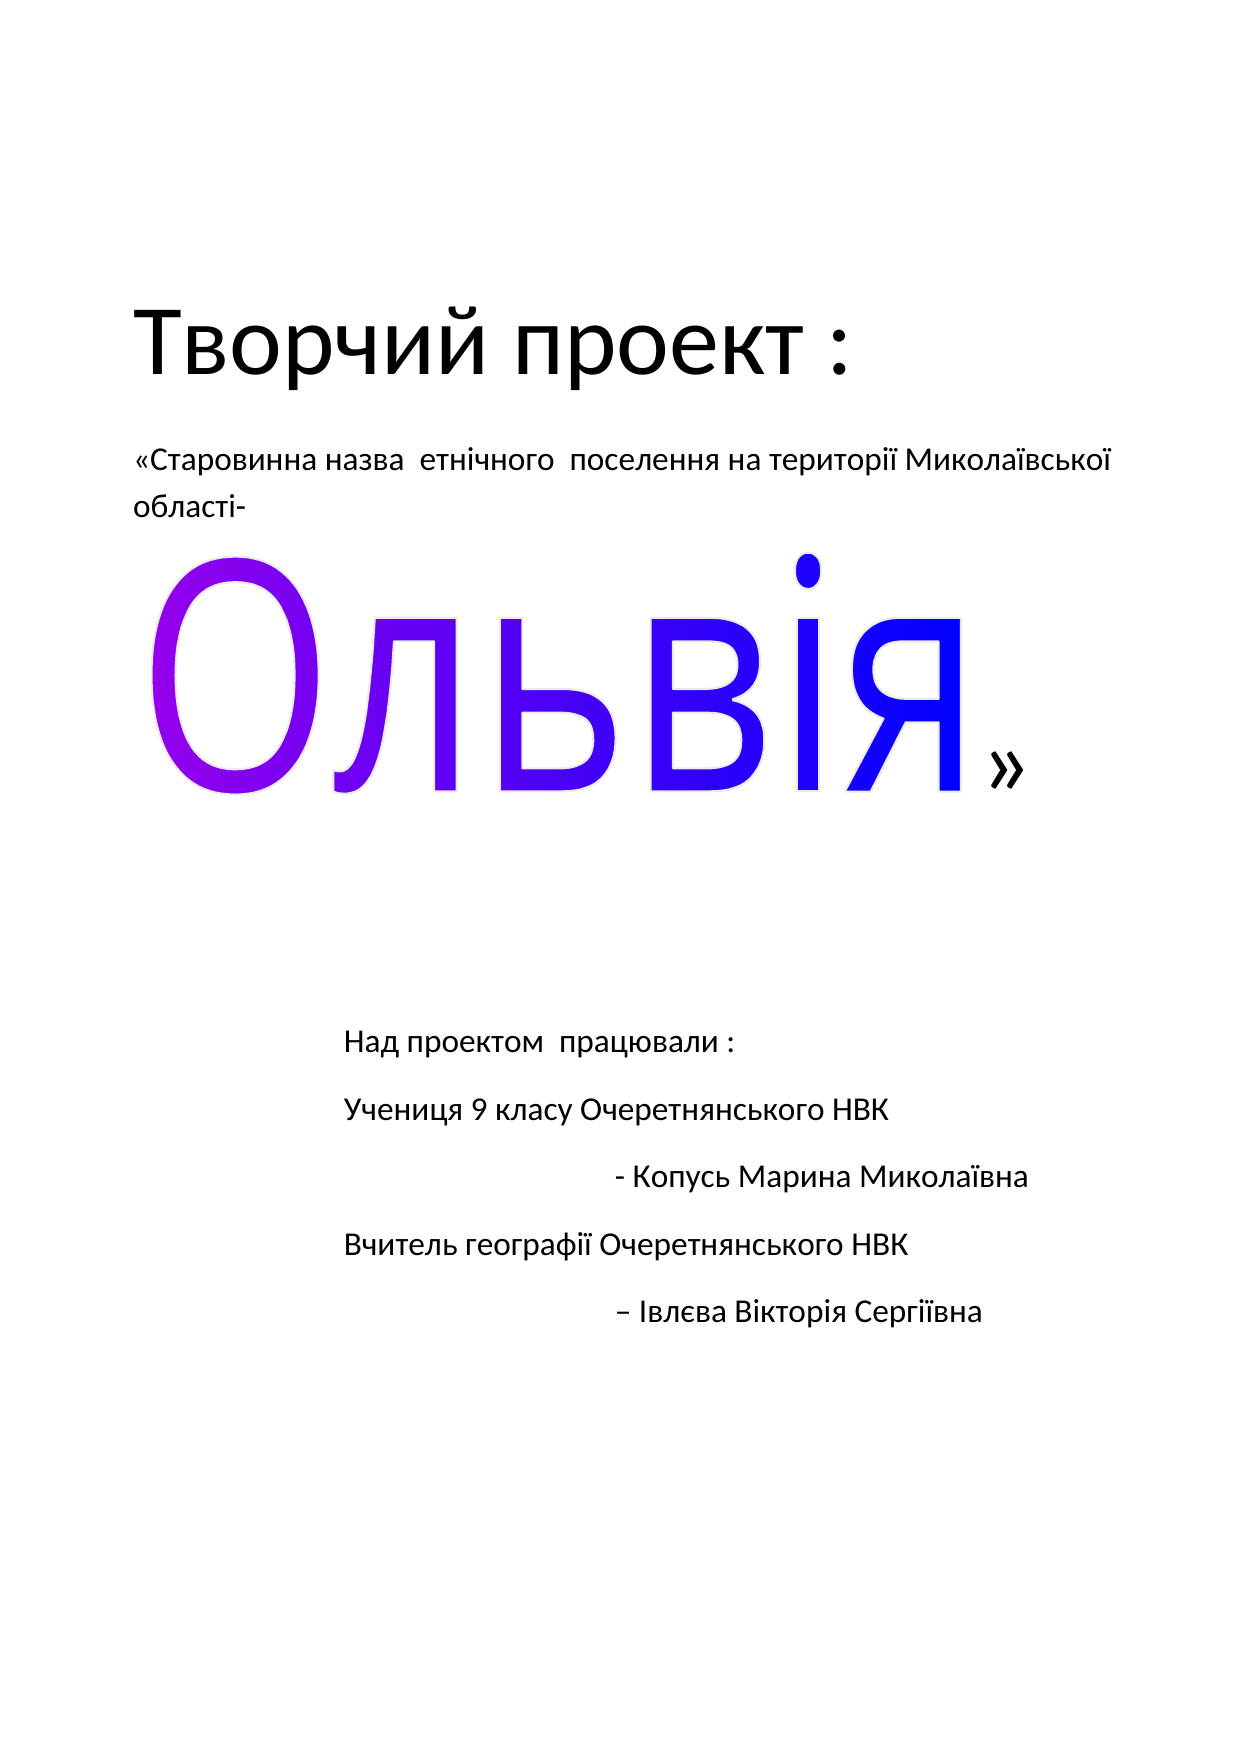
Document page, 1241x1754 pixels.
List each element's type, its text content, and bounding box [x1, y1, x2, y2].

text Над проектом працювали : [133, 1020, 1122, 1061]
text Вчитель географії Очеретнянського НВК [133, 1223, 1122, 1264]
text «Старовинна назва етнічного поселення на території Миколаївської області- [133, 438, 1122, 526]
text - Копусь Марина Миколаївна [133, 1155, 1122, 1196]
text – Івлєва Вікторія Сергіївна [133, 1291, 1122, 1331]
text Творчий проект : [133, 277, 1122, 399]
text Учениця 9 класу Очеретнянського НВК [133, 1088, 1122, 1128]
text » [133, 553, 1122, 820]
